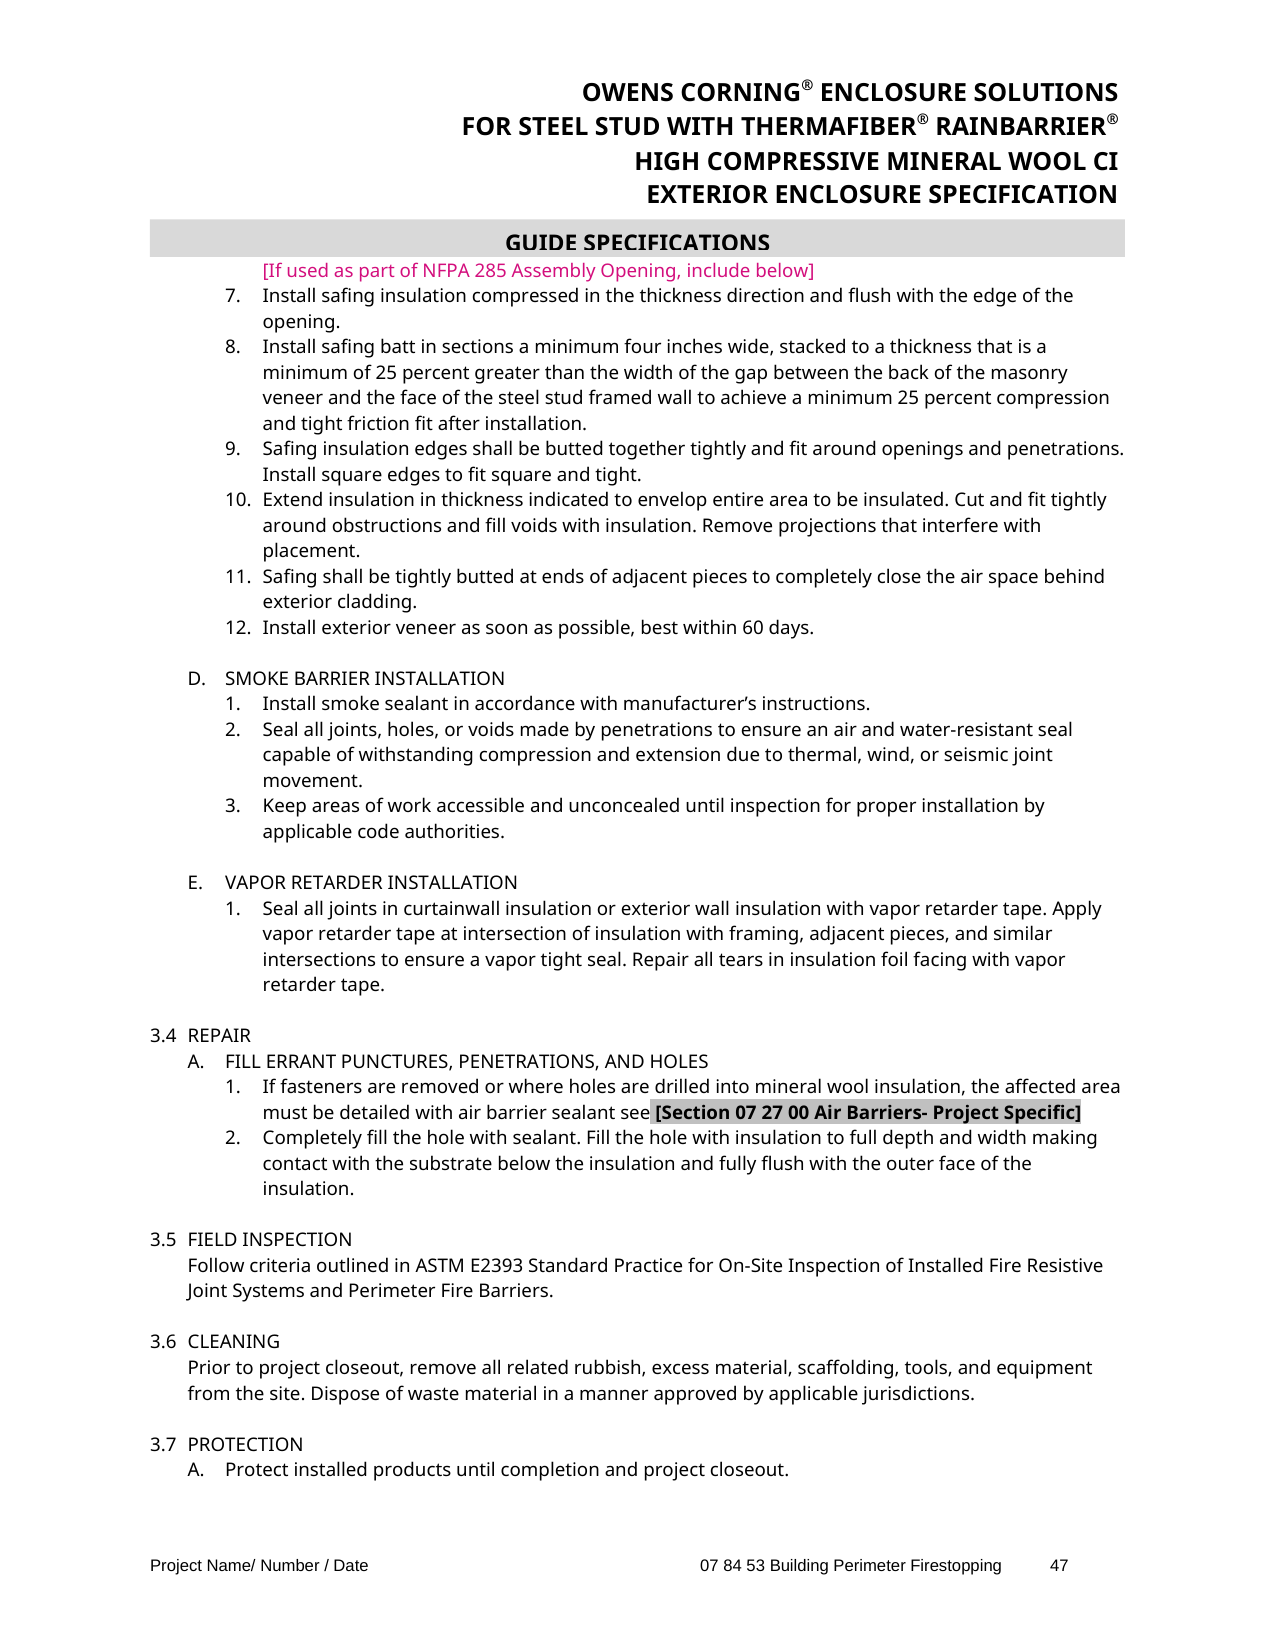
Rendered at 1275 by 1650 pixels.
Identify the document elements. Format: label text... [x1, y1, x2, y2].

list Safing shall be tightly butted at ends of adjacent pieces to completely close the air space behind exterior cladding. [225, 563, 1125, 614]
list CLEANING [150, 1329, 1125, 1354]
list FIELD INSPECTION [150, 1227, 1125, 1252]
list Keep areas of work accessible and unconcealed until inspection for proper installation by applicable code authorities. [225, 793, 1125, 844]
list Seal all joints in curtainwall insulation or exterior wall insulation with vapor retarder tape. Apply vapor retarder tape at intersection of insulation with framing, adjacent pieces, and similar intersections to ensure a vapor tight seal. Repair all tears in insulation foil facing with vapor retarder tape. [225, 895, 1125, 997]
list Prior to project closeout, remove all related rubbish, excess material, scaffolding, tools, and equipment from the site. Dispose of waste material in a manner approved by applicable jurisdictions. [187, 1354, 1125, 1405]
list REPAIR [150, 1022, 1125, 1048]
list Safing insulation edges shall be butted together tightly and fit around openings and penetrations. Install square edges to fit square and tight. [225, 436, 1125, 487]
list Extend insulation in thickness indicated to envelop entire area to be insulated. Cut and fit tightly around obstructions and fill voids with insulation. Remove projections that interfere with placement. [225, 487, 1125, 563]
list [If used as part of NFPA 285 Assembly Opening, include below] [262, 257, 1125, 282]
list Follow criteria outlined in ASTM E2393 Standard Practice for On-Site Inspection of Installed Fire Resistive Joint Systems and Perimeter Fire Barriers. [187, 1252, 1125, 1303]
list SMOKE BARRIER INSTALLATION [187, 665, 1125, 691]
list PROTECTION [150, 1431, 1125, 1456]
list If fasteners are removed or where holes are drilled into mineral wool insulation, the affected area must be detailed with air barrier sealant see [Section 07 27 00 Air Barriers- Project Specific] [225, 1073, 1125, 1124]
list Install safing insulation compressed in the thickness direction and flush with the edge of the opening. [225, 282, 1125, 333]
list Completely fill the hole with sealant. Fill the hole with insulation to full depth and width making contact with the substrate below the insulation and fully flush with the outer face of the insulation. [225, 1124, 1125, 1201]
list VAPOR RETARDER INSTALLATION [187, 869, 1125, 895]
list FILL ERRANT PUNCTURES, PENETRATIONS, AND HOLES [187, 1048, 1125, 1073]
list Seal all joints, holes, or voids made by penetrations to ensure an air and water-resistant seal capable of withstanding compression and extension due to thermal, wind, or seismic joint movement. [225, 716, 1125, 793]
list Install safing batt in sections a minimum four inches wide, stacked to a thickness that is a minimum of 25 percent greater than the width of the gap between the back of the masonry veneer and the face of the steel stud framed wall to achieve a minimum 25 percent compression and tight friction fit after installation. [225, 333, 1125, 436]
list Install exterior veneer as soon as possible, best within 60 days. [225, 614, 1125, 640]
list Install smoke sealant in accordance with manufacturer’s instructions. [225, 691, 1125, 716]
list Protect installed products until completion and project closeout. [187, 1456, 1125, 1482]
